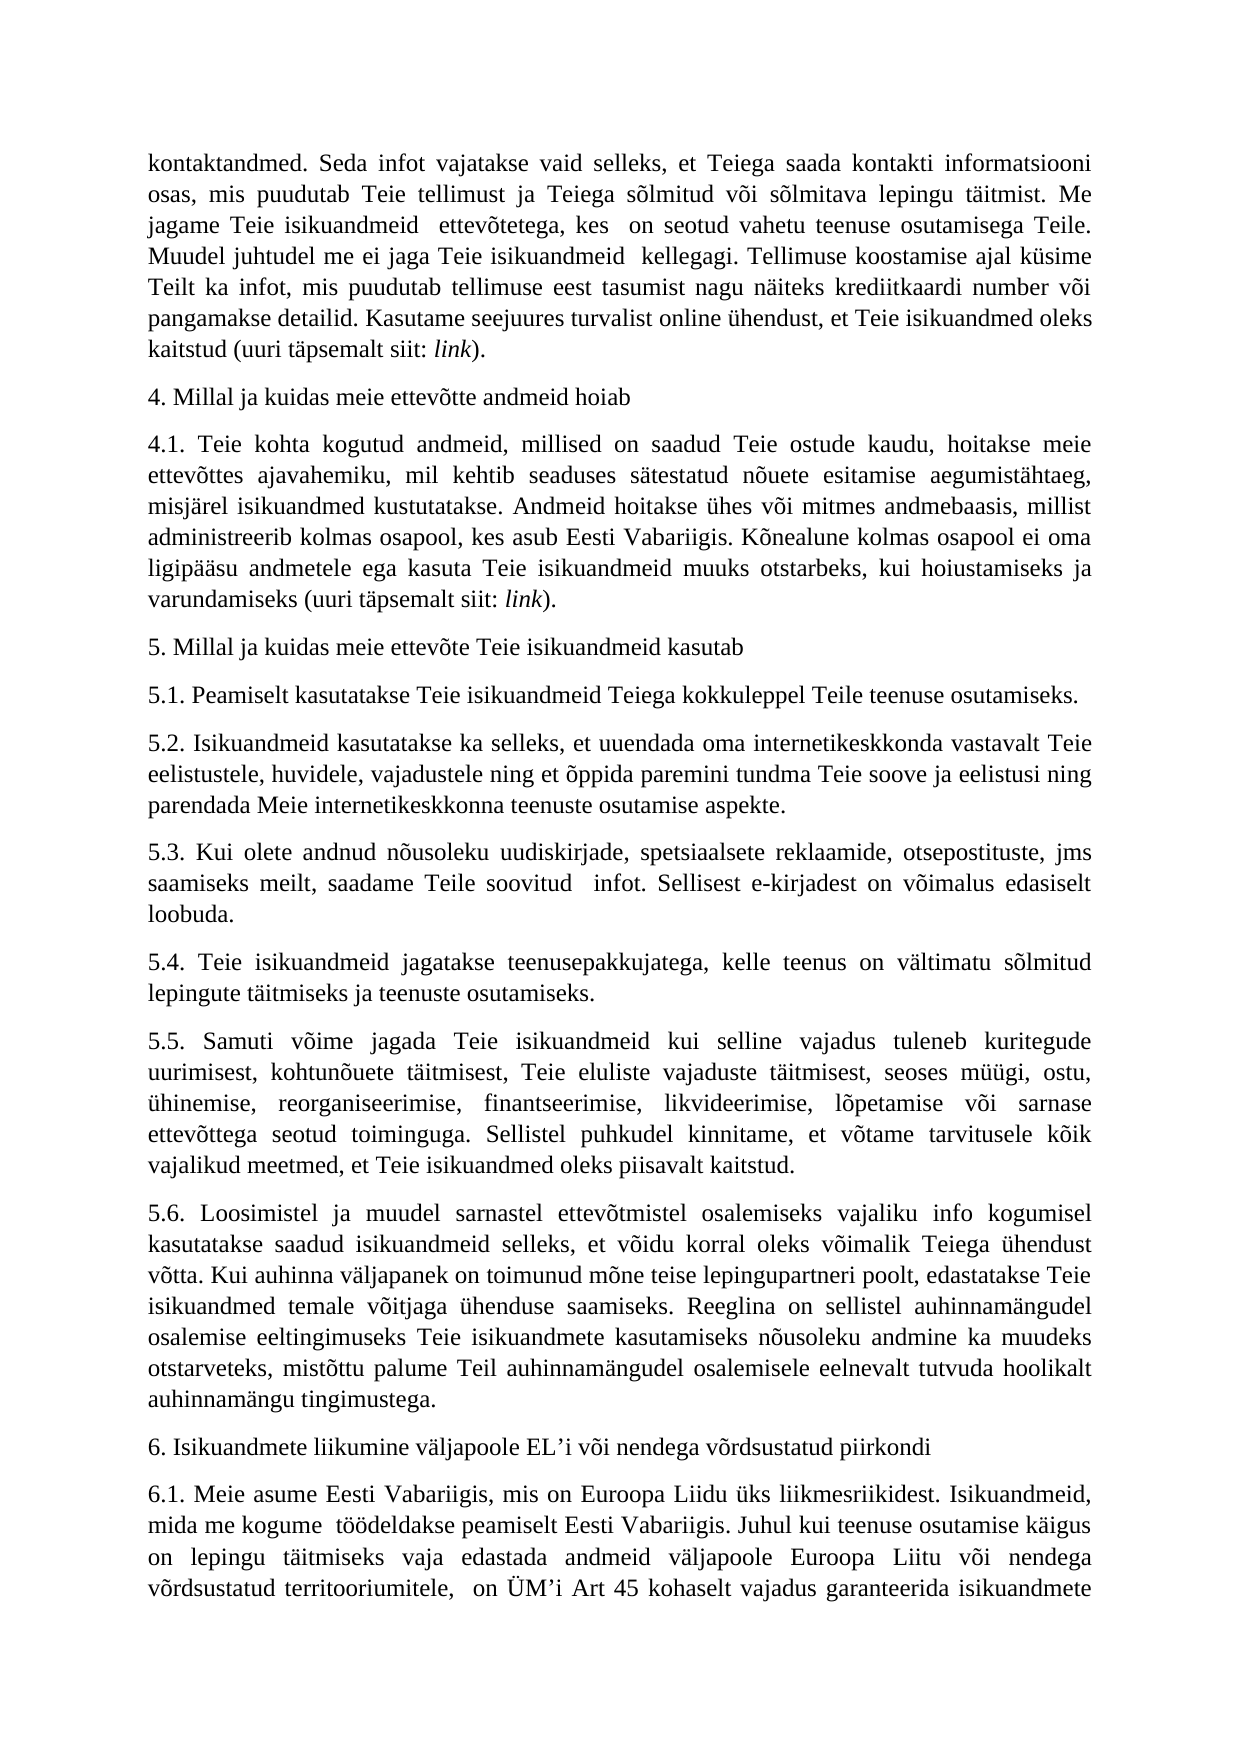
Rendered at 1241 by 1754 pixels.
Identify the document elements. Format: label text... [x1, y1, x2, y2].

text 5.2. Isikuandmeid kasutatakse ka selleks, et uuendada oma internetikeskkonda vastavalt Teie eelistustele, huvidele, vajadustele ning et õppida paremini tundma Teie soove ja eelistusi ning parendada Meie internetikeskkonna teenuste osutamise aspekte. [148, 728, 1093, 818]
text 5.5. Samuti võime jagada Teie isikuandmeid kui selline vajadus tuleneb kuritegude uurimisest, kohtunõuete täitmisest, Teie eluliste vajaduste täitmisest, seoses müügi, ostu, ühinemise, reorganiseerimise, finantseerimise, likvideerimise, lõpetamise või sarnase ettevõttega seotud toiminguga. Sellistel puhkudel kinnitame, et võtame tarvitusele kõik vajalikud meetmed, et Teie isikuandmed oleks piisavalt kaitstud. [148, 1026, 1093, 1179]
text 5.6. Loosimistel ja muudel sarnastel ettevõtmistel osalemiseks vajaliku info kogumisel kasutatakse saadud isikuandmeid selleks, et võidu korral oleks võimalik Teiega ühendust võtta. Kui auhinna väljapanek on toimunud mõne teise lepingupartneri poolt, edastatakse Teie isikuandmed temale võitjaga ühenduse saamiseks. Reeglina on sellistel auhinnamängudel osalemise eeltingimuseks Teie isikuandmete kasutamiseks nõusoleku andmine ka muudeks otstarveteks, mistõttu palume Teil auhinnamängudel osalemisele eelnevalt tutvuda hoolikalt auhinnamängu tingimustega. [148, 1198, 1093, 1413]
text 5.4. Teie isikuandmeid jagatakse teenusepakkujatega, kelle teenus on vältimatu sõlmitud lepingute täitmiseks ja teenuste osutamiseks. [148, 947, 1093, 1007]
text 6. Isikuandmete liikumine väljapoole EL’i või nendega võrdsustatud piirkondi [148, 1432, 1093, 1461]
text 4. Millal ja kuidas meie ettevõtte andmeid hoiab [148, 382, 1093, 410]
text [148, 148, 1093, 363]
text 4.1. Teie kohta kogutud andmeid, millised on saadud Teie ostude kaudu, hoitakse meie ettevõttes ajavahemiku, mil kehtib seaduses sätestatud nõuete esitamise aegumistähtaeg, misjärel isikuandmed kustutatakse. Andmeid hoitakse ühes või mitmes andmebaasis, millist administreerib kolmas osapool, kes asub Eesti Vabariigis. Kõnealune kolmas osapool ei oma ligipääsu andmetele ega kasuta Teie isikuandmeid muuks otstarbeks, kui hoiustamiseks ja varundamiseks (uuri täpsemalt siit: link). [148, 429, 1093, 613]
text 5.3. Kui olete andnud nõusoleku uudiskirjade, spetsiaalsete reklaamide, otsepostituste, jms saamiseks meilt, saadame Teile soovitud infot. Sellisest e-kirjadest on võimalus edasiselt loobuda. [148, 837, 1093, 928]
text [148, 1479, 1093, 1601]
text 5.1. Peamiselt kasutatakse Teie isikuandmeid Teiega kokkuleppel Teile teenuse osutamiseks. [148, 680, 1093, 709]
text 5. Millal ja kuidas meie ettevõte Teie isikuandmeid kasutab [148, 632, 1093, 661]
